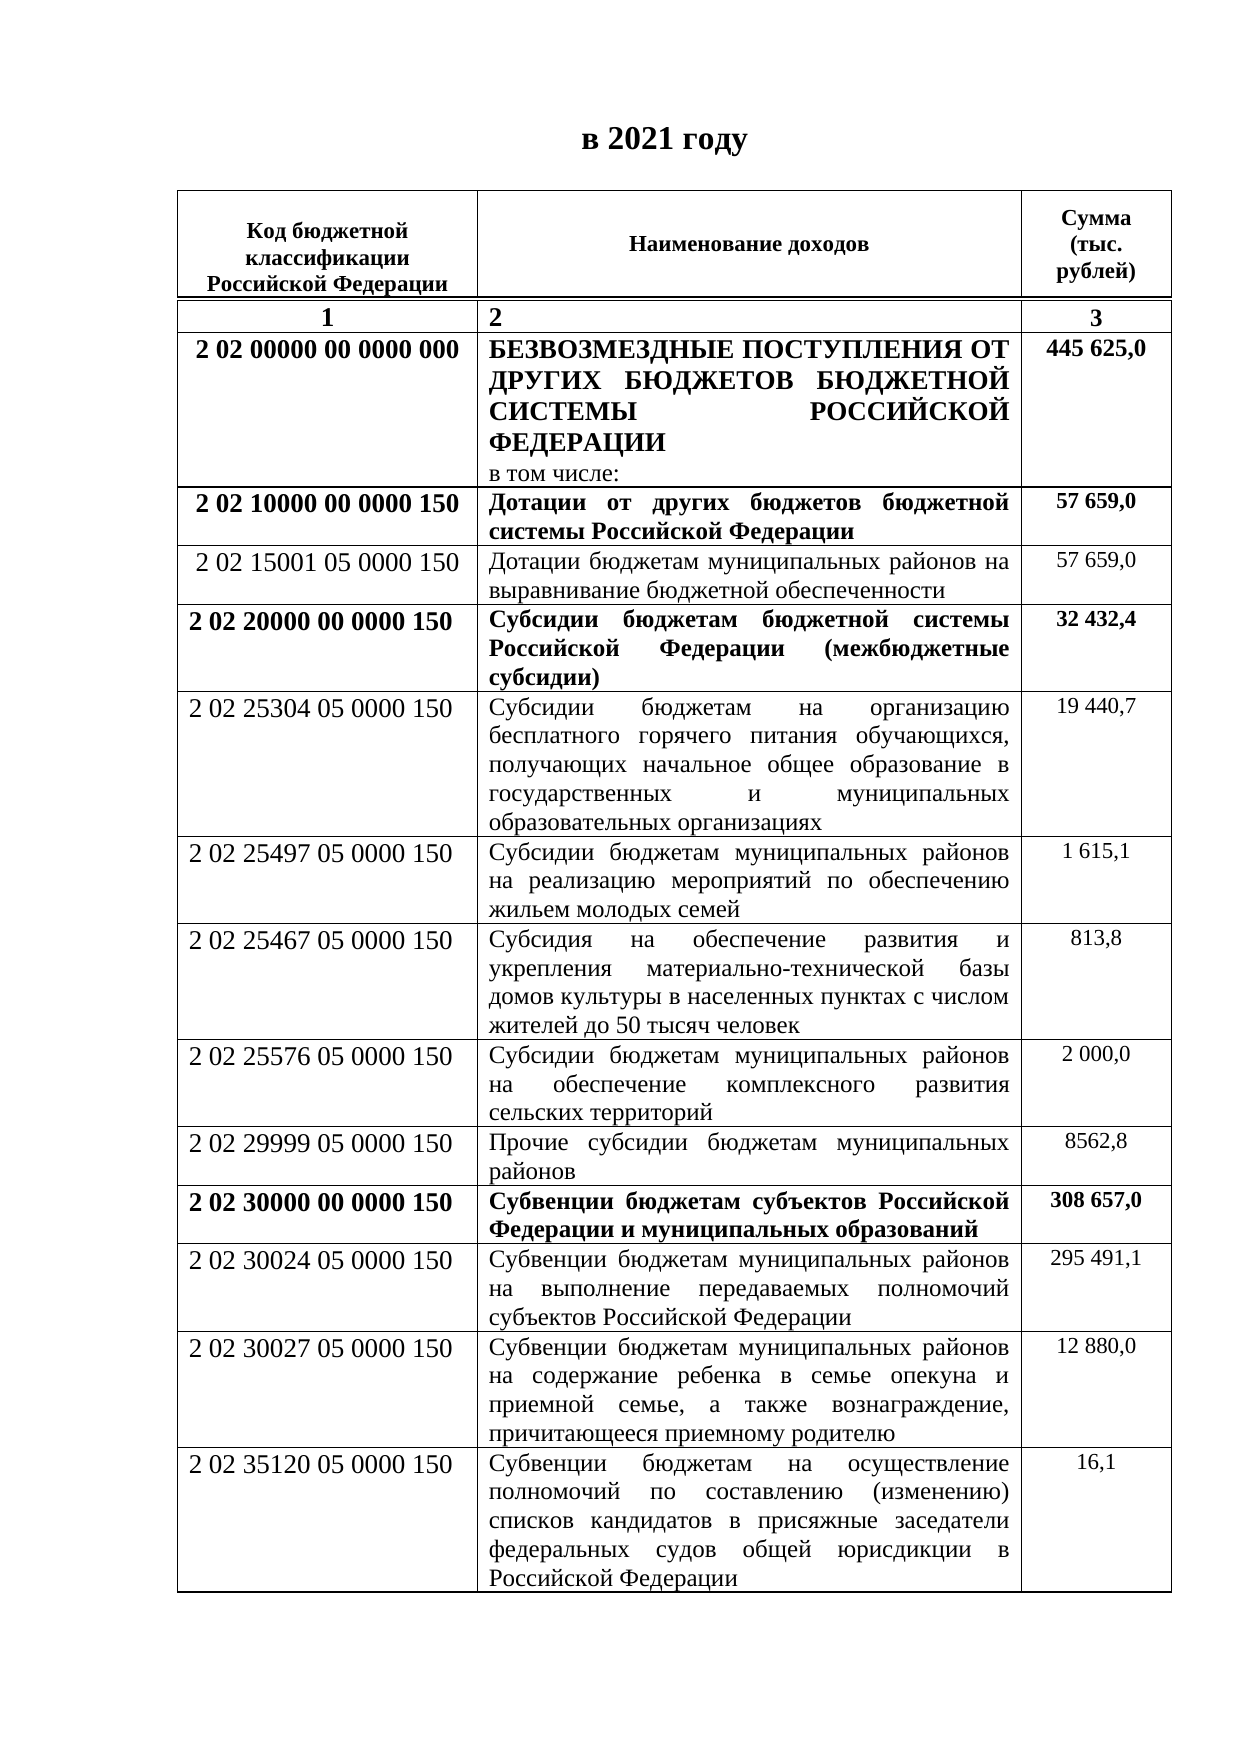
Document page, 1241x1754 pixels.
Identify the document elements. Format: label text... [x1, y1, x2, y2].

table_cell 1 615,1 [1022, 837, 1171, 923]
table_cell 57 659,0 [1022, 546, 1171, 603]
table_cell 2 02 35120 05 0000 150 [178, 1448, 477, 1591]
table_cell 445 625,0 [1022, 333, 1171, 486]
table_cell 2 02 15001 05 0000 150 [178, 546, 477, 603]
table_cell Субсидии бюджетам на организацию бесплатного горячего питания обучающихся, получающих начальное общее образование в государственных и муниципальных образовательных организациях [478, 692, 1021, 836]
table_cell 2 02 25304 05 0000 150 [178, 692, 477, 836]
table_cell Дотации бюджетам муниципальных районов на выравнивание бюджетной обеспеченности [478, 546, 1021, 603]
table_cell Субсидии бюджетам муниципальных районов на обеспечение комплексного развития сельских территорий [478, 1040, 1021, 1126]
table_cell 2 02 20000 00 0000 150 [178, 605, 477, 691]
table_cell 2 02 25576 05 0000 150 [178, 1040, 477, 1126]
table_cell Субвенции бюджетам на осуществление полномочий по составлению (изменению) списков кандидатов в присяжные заседатели федеральных судов общей юрисдикции в Российской Федерации [478, 1448, 1021, 1591]
table_cell Субвенции бюджетам муниципальных районов на выполнение передаваемых полномочий субъектов Российской Федерации [478, 1244, 1021, 1331]
table_header 3 [1022, 301, 1171, 332]
table_cell 19 440,7 [1022, 692, 1171, 836]
table_cell 2 02 00000 00 0000 000 [178, 333, 477, 486]
table_cell Субсидия на обеспечение развития и укрепления материально-технической базы домов культуры в населенных пунктах с числом жителей до 50 тысяч человек [478, 924, 1021, 1039]
table_cell 2 02 25467 05 0000 150 [178, 924, 477, 1039]
table_cell 295 491,1 [1022, 1244, 1171, 1331]
table_cell 32 432,4 [1022, 605, 1171, 691]
table_cell 2 02 30024 05 0000 150 [178, 1244, 477, 1331]
table_cell Субвенции бюджетам субъектов Российской Федерации и муниципальных образований [478, 1186, 1021, 1243]
table_header Сумма (тыс. рублей) [1022, 191, 1171, 296]
table_header 1 [178, 301, 477, 332]
table_cell 2 000,0 [1022, 1040, 1171, 1126]
table_cell 2 02 25497 05 0000 150 [178, 837, 477, 923]
table_header 2 [478, 301, 1021, 332]
table_cell 813,8 [1022, 924, 1171, 1039]
text в 2021 году [177, 118, 1152, 156]
table_cell 12 880,0 [1022, 1332, 1171, 1447]
table_cell 2 02 30000 00 0000 150 [178, 1186, 477, 1243]
table_header Код бюджетной классификации Российской Федерации [178, 191, 477, 296]
table_cell Субсидии бюджетам муниципальных районов на реализацию мероприятий по обеспечению жильем молодых семей [478, 837, 1021, 923]
table_cell 57 659,0 [1022, 488, 1171, 545]
table_header Наименование доходов [478, 191, 1021, 296]
table_cell Прочие субсидии бюджетам муниципальных районов [478, 1127, 1021, 1185]
table_cell 2 02 29999 05 0000 150 [178, 1127, 477, 1185]
table_cell Субвенции бюджетам муниципальных районов на содержание ребенка в семье опекуна и приемной семье, а также вознаграждение, причитающееся приемному родителю [478, 1332, 1021, 1447]
table_cell 2 02 30027 05 0000 150 [178, 1332, 477, 1447]
table_cell 16,1 [1022, 1448, 1171, 1591]
table_cell Дотации от других бюджетов бюджетной системы Российской Федерации [478, 488, 1021, 545]
table_cell 2 02 10000 00 0000 150 [178, 488, 477, 545]
table_cell 8562,8 [1022, 1127, 1171, 1185]
table_cell БЕЗВОЗМЕЗДНЫЕ ПОСТУПЛЕНИЯ ОТ ДРУГИХ БЮДЖЕТОВ БЮДЖЕТНОЙ СИСТЕМЫ РОССИЙСКОЙ ФЕДЕРАЦИИ в том числе: [478, 333, 1021, 486]
table_cell 308 657,0 [1022, 1186, 1171, 1243]
table_cell Субсидии бюджетам бюджетной системы Российской Федерации (межбюджетные субсидии) [478, 605, 1021, 691]
